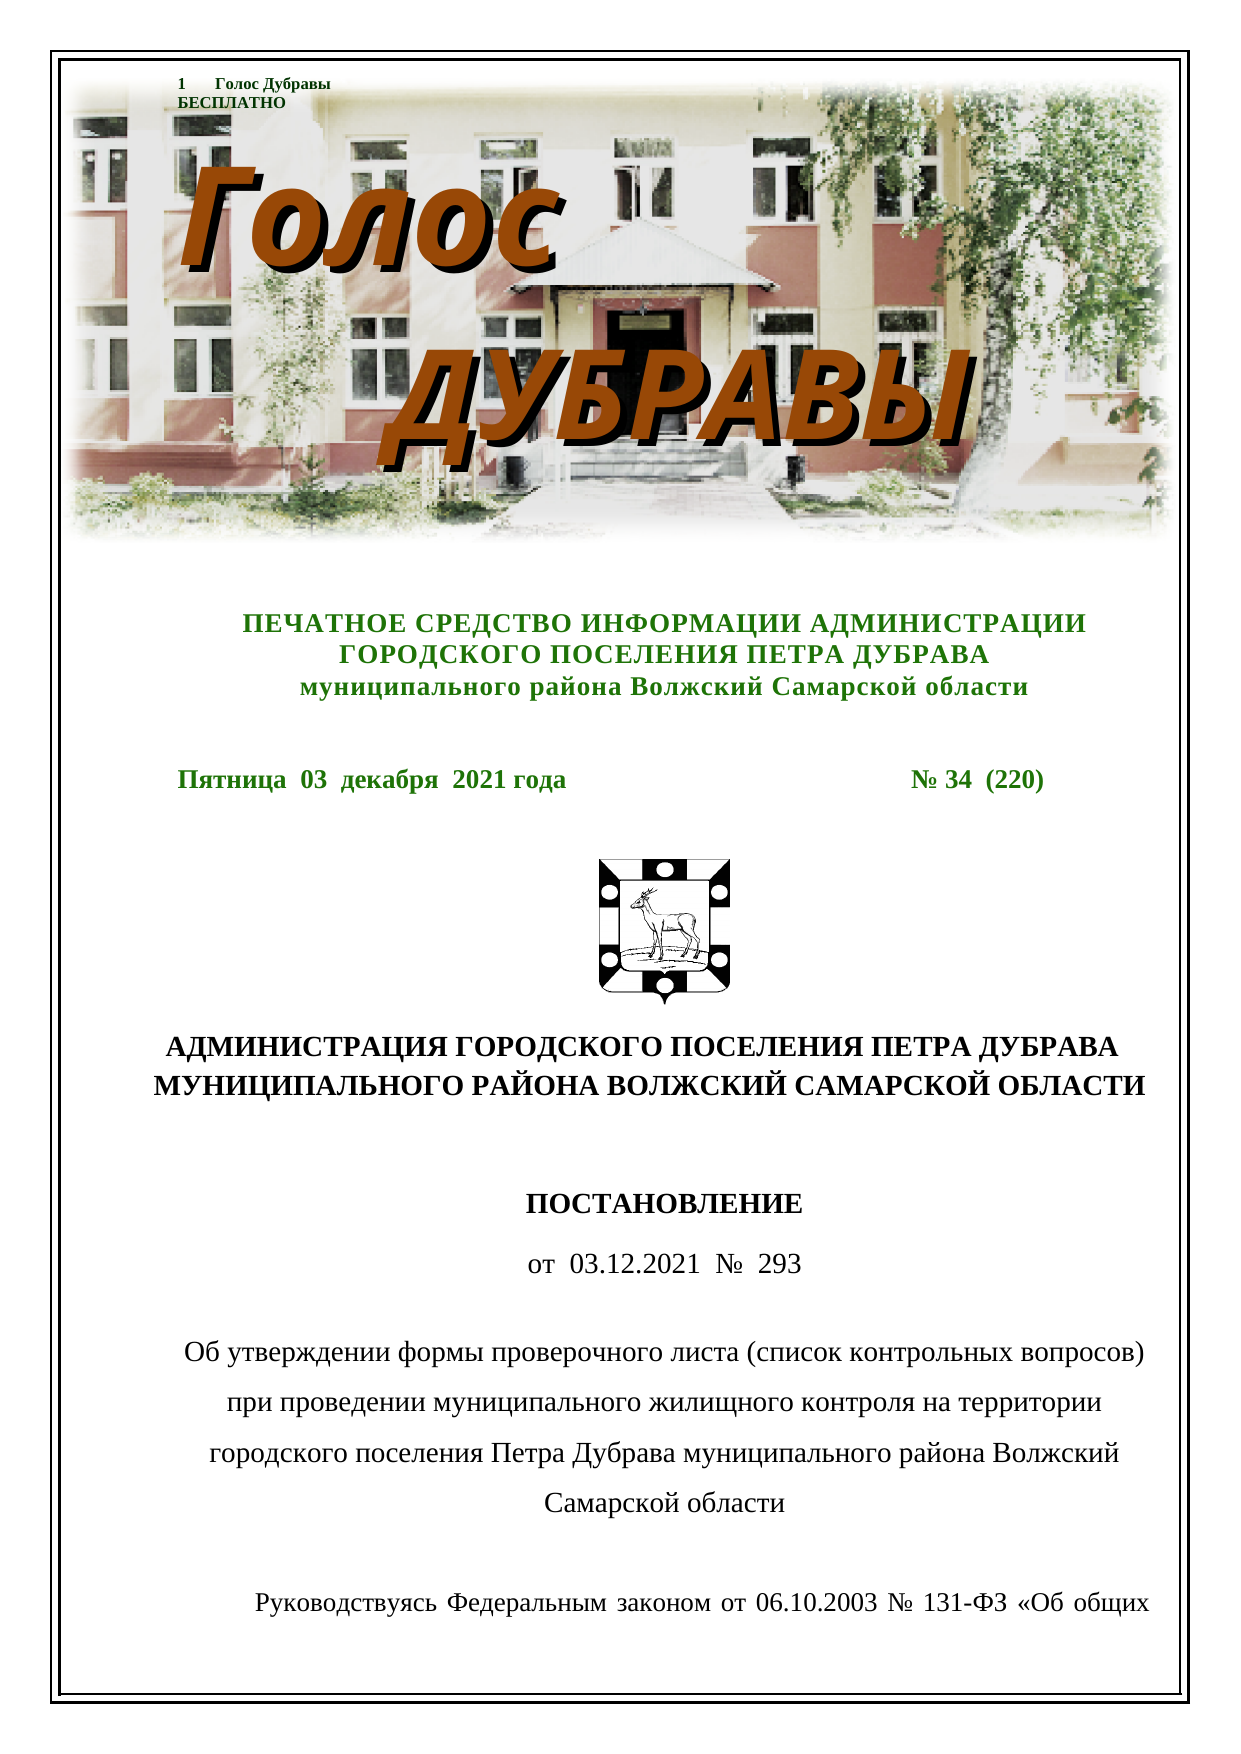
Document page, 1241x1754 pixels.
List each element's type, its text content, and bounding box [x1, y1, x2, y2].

text ПОСТАНОВЛЕНИЕ [177, 1187, 1152, 1220]
picture [598, 859, 730, 1005]
text муниципального района Волжский Самарской области [177, 670, 1152, 701]
text Голос [177, 118, 1152, 305]
picture [90, 108, 1146, 512]
text ПЕЧАТНОЕ СРЕДСТВО ИНФОРМАЦИИ АДМИНИСТРАЦИИ [177, 607, 1152, 639]
text Об утверждении формы проверочного листа (список контрольных вопросов) при проведении муниципального жилищного контроля на территории городского поселения Петра Дубрава муниципального района Волжский Самарской области [177, 1334, 1152, 1519]
text ГОРОДСКОГО ПОСЕЛЕНИЯ ПЕТРА ДУБРАВА [177, 639, 1152, 670]
text АДМИНИСТРАЦИЯ ГОРОДСКОГО ПОСЕЛЕНИЯ ПЕТРА ДУБРАВА МУНИЦИПАЛЬНОГО РАЙОНА ВОЛЖСКИЙ САМАРСКОЙ ОБЛАСТИ [133, 1029, 1152, 1101]
text ДУБРАВЫ [207, 305, 1152, 476]
text от 03.12.2021 № 293 [177, 1246, 1152, 1279]
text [177, 1586, 1152, 1617]
text Пятница 03 декабря 2021 года № 34 (220) [177, 763, 1152, 794]
